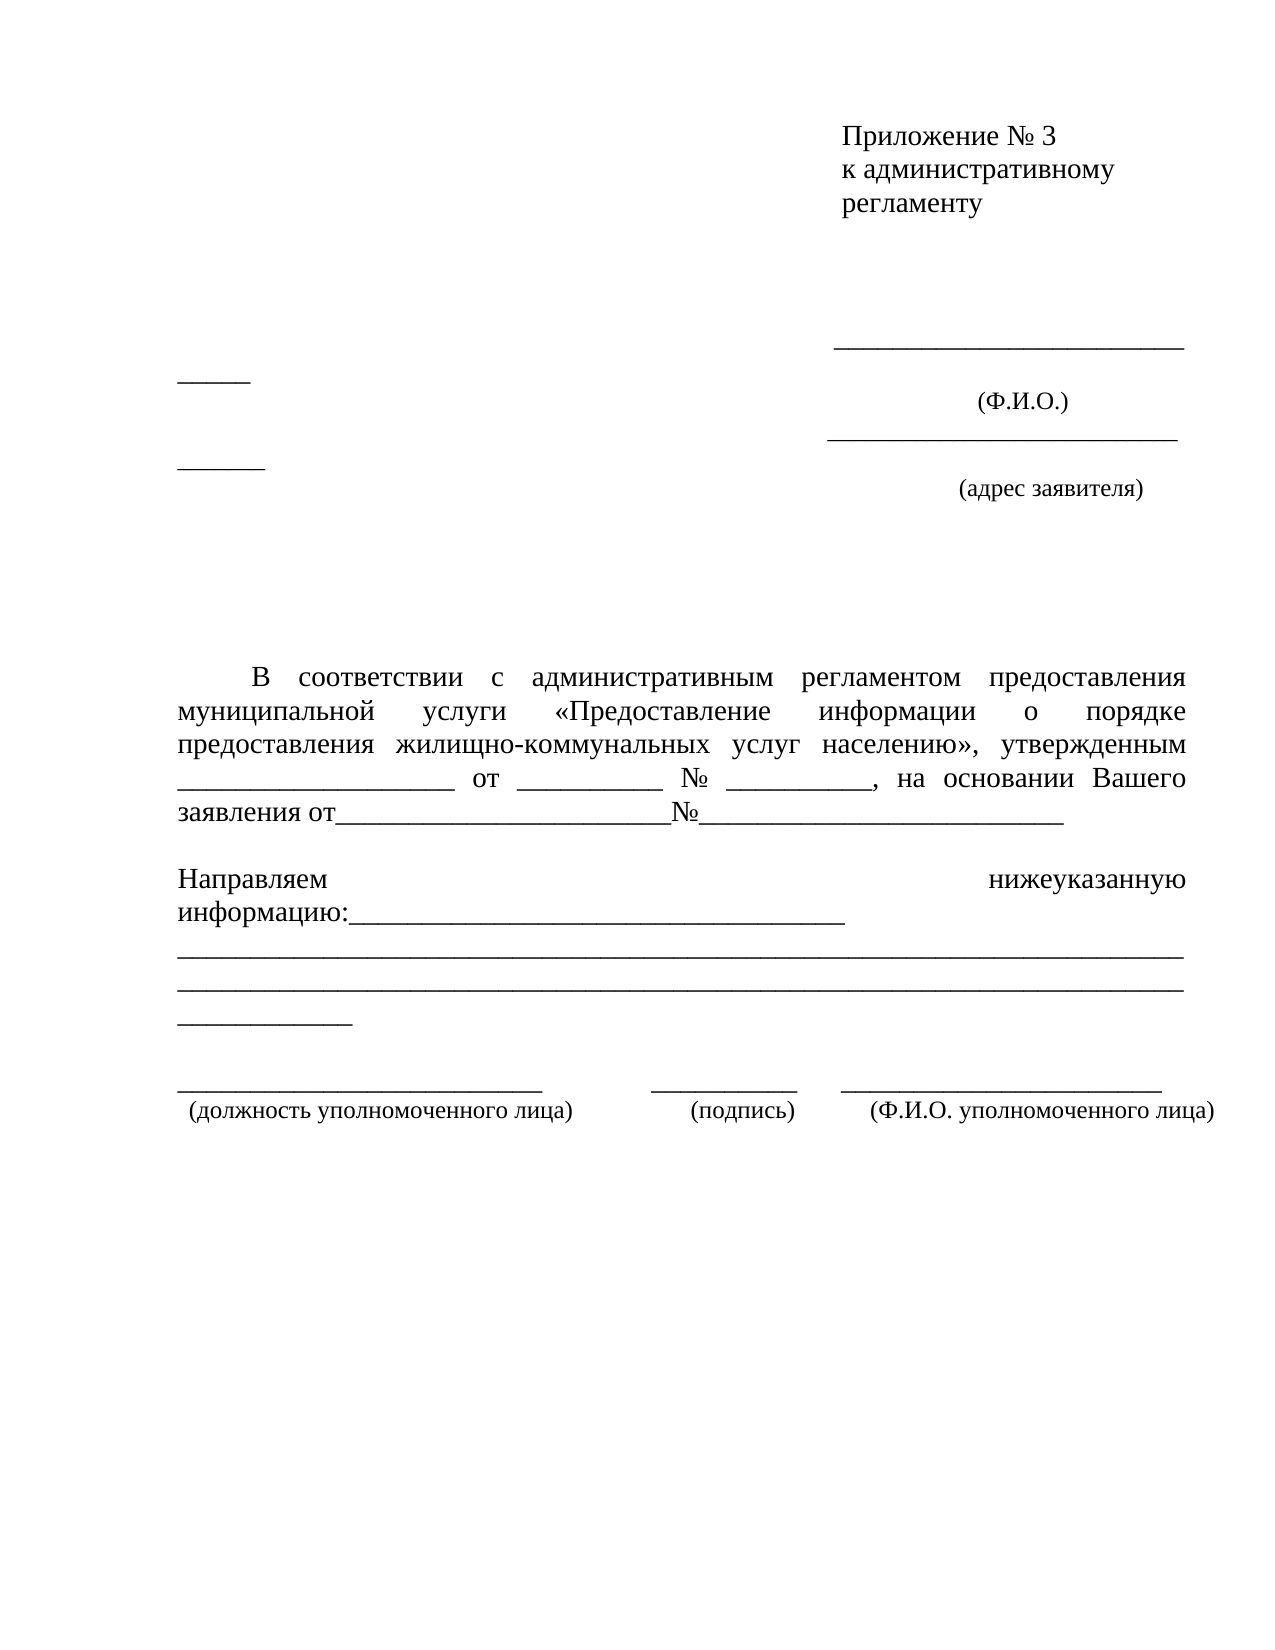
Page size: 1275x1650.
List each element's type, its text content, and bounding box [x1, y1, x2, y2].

text _________________________ __________ ______________________ [177, 1062, 1186, 1096]
table_header (подпись) (Ф.И.О. уполномоченного лица) [665, 1096, 1227, 1317]
text В соответствии с административным регламентом предоставления муниципальной услуги «Предоставление информации о порядке предоставления жилищно-коммунальных услуг населению», утвержденным ___________________ от __________ № __________, на основании Вашего заявления от_______________________№_________________________ [177, 659, 1186, 827]
table_header (должность уполномоченного лица) [177, 1096, 664, 1317]
text (адрес заявителя) [177, 473, 1186, 501]
text к административному регламенту [842, 152, 1181, 219]
text _____________________________ [177, 319, 1186, 386]
text ___________________________________ [177, 415, 1186, 473]
text Направляем нижеуказанную информацию:__________________________________ [177, 861, 1186, 928]
text (Ф.И.О.) [177, 386, 1186, 415]
text Приложение № 3 [842, 118, 1181, 152]
text ______________________________________________________________________________________________________________________________________________________ [177, 928, 1186, 1028]
